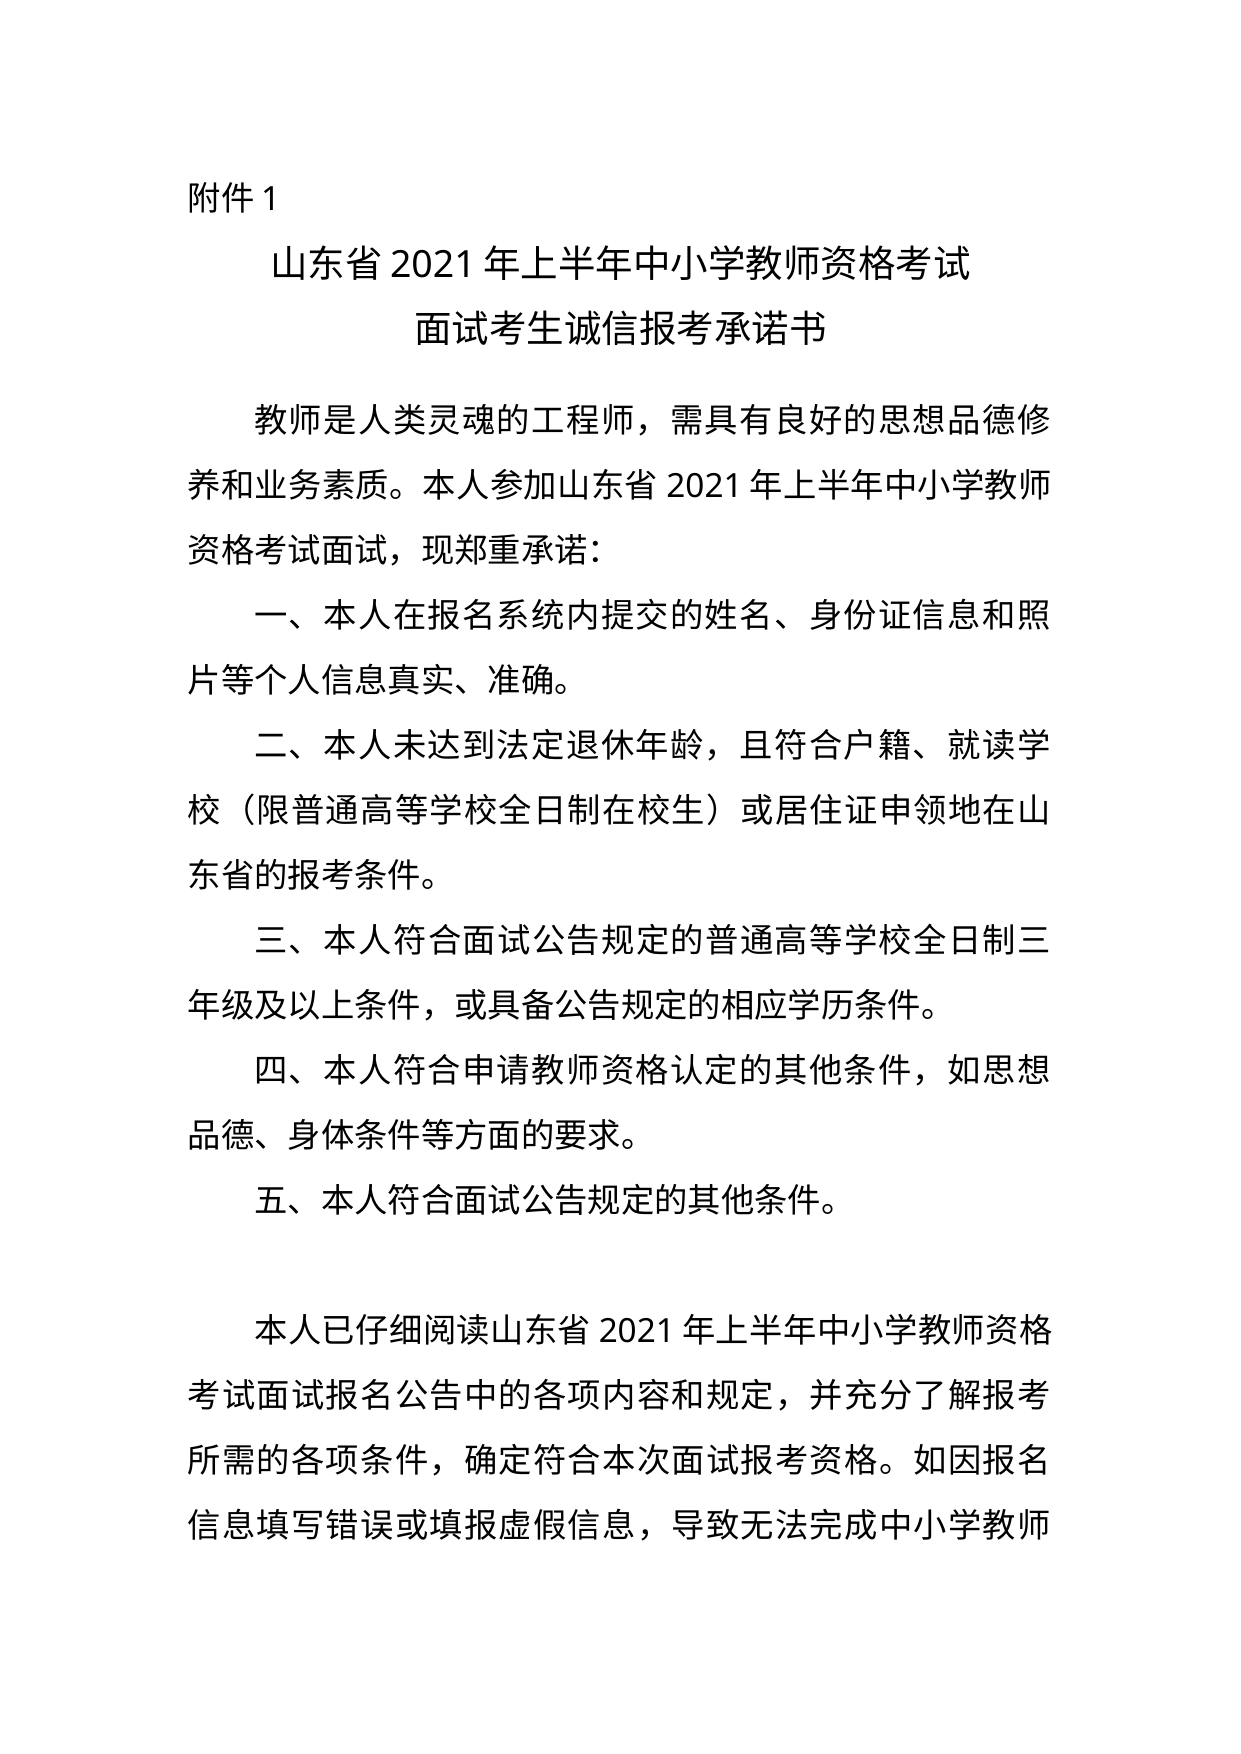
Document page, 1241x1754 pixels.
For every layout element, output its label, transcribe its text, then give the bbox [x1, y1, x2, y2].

text 二、本人未达到法定退休年龄，且符合户籍、就读学校（限普通高等学校全日制在校生）或居住证申领地在山东省的报考条件。 [187, 711, 1053, 906]
text 面试考生诚信报考承诺书 [187, 293, 1053, 358]
text 五、本人符合面试公告规定的其他条件。 [187, 1166, 1053, 1231]
text 山东省2021年上半年中小学教师资格考试 [187, 228, 1053, 293]
text 三、本人符合面试公告规定的普通高等学校全日制三年级及以上条件，或具备公告规定的相应学历条件。 [187, 906, 1053, 1036]
text 一、本人在报名系统内提交的姓名、身份证信息和照片等个人信息真实、准确。 [187, 581, 1053, 711]
text 四、本人符合申请教师资格认定的其他条件，如思想品德、身体条件等方面的要求。 [187, 1036, 1053, 1166]
text 附件1 [187, 163, 1053, 228]
text 教师是人类灵魂的工程师，需具有良好的思想品德修养和业务素质。本人参加山东省2021年上半年中小学教师资格考试面试，现郑重承诺： [187, 386, 1053, 581]
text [187, 1296, 1053, 1556]
